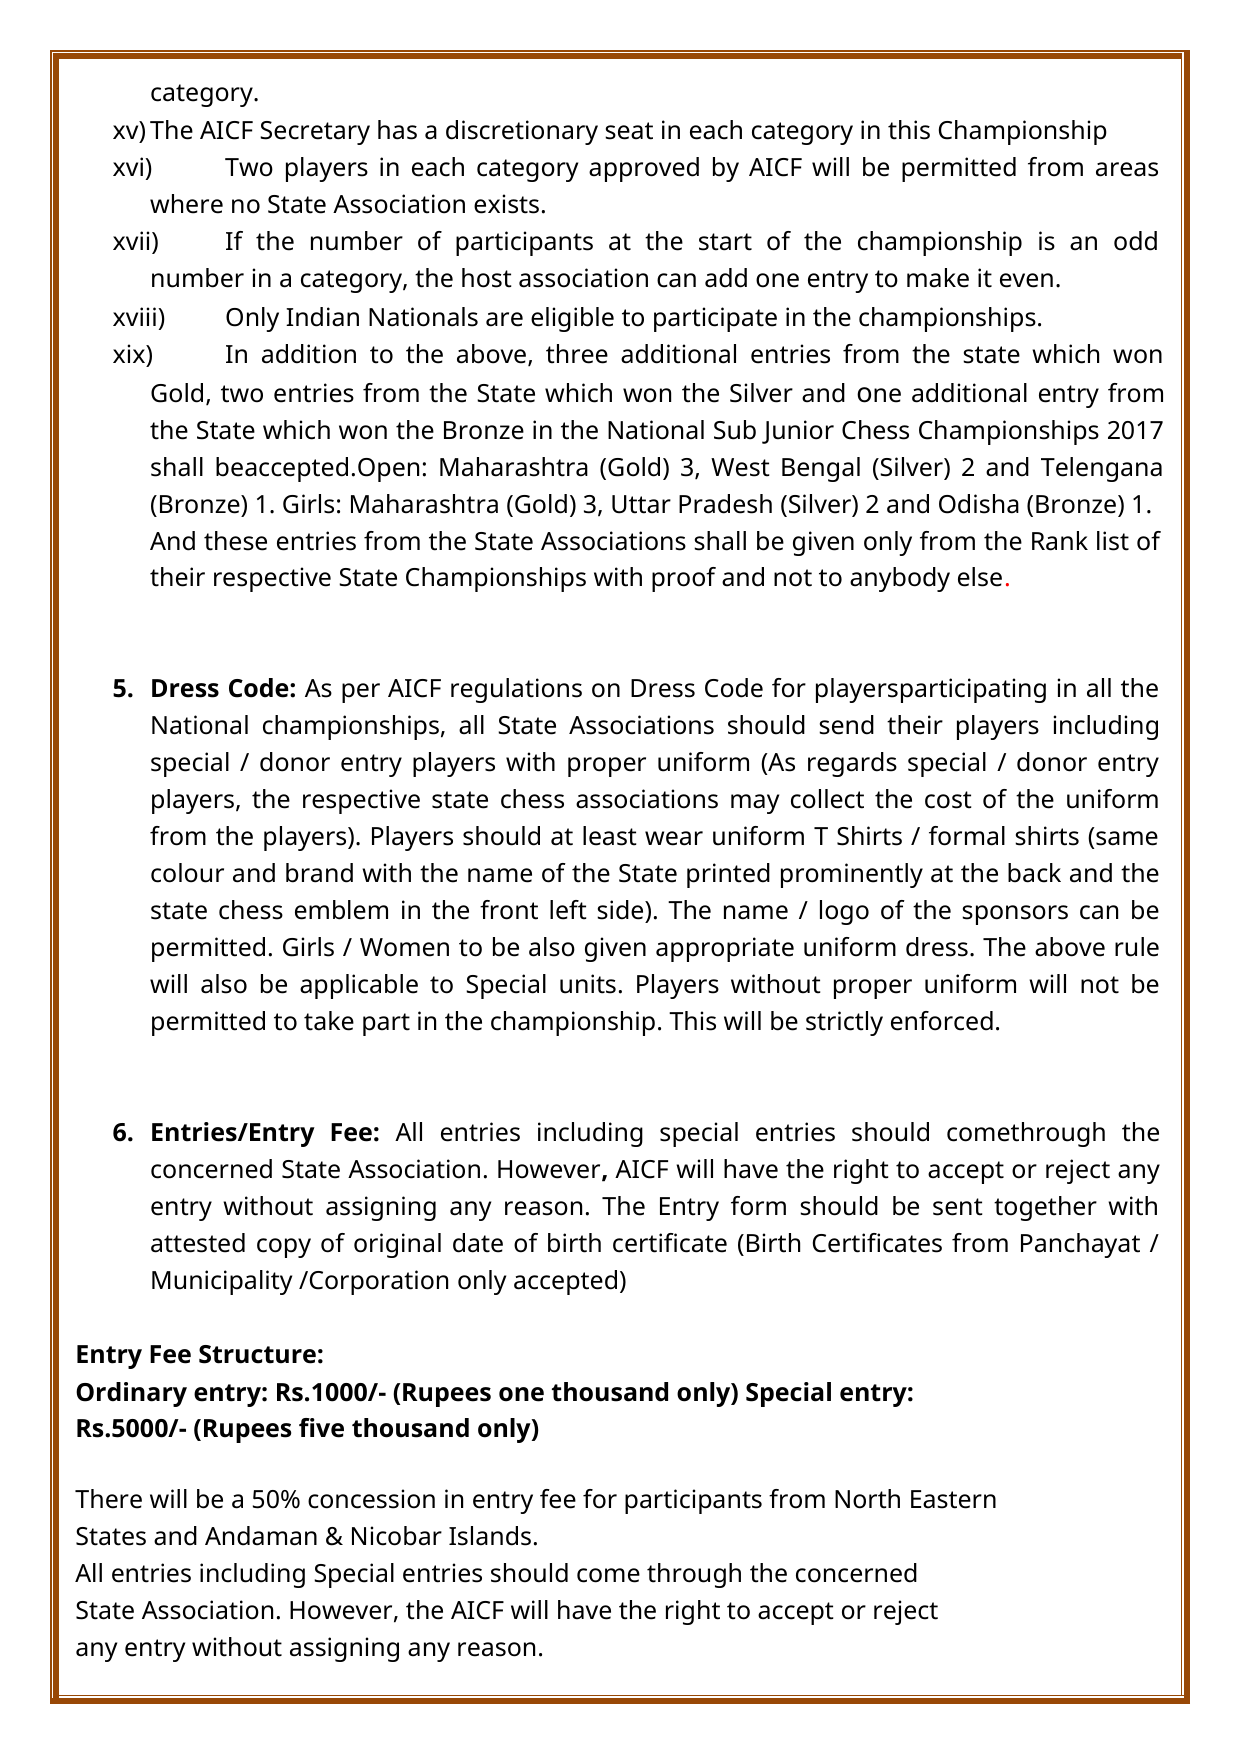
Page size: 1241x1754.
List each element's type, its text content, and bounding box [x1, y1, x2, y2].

text Entry Fee Structure: [75, 1337, 1165, 1371]
text State Association. However, the AICF will have the right to accept or reject [75, 1592, 1163, 1626]
text All entries including Special entries should come through the concerned [75, 1556, 1163, 1590]
list Two players in each category approved by AICF will be permitted from areas where no State Association exists. [112, 150, 1161, 221]
list The AICF Secretary has a discretionary seat in each category in this Championship [112, 112, 1161, 147]
list Entries/Entry Fee: All entries including special entries should comethrough the concerned State Association. However, AICF will have the right to accept or reject any entry without assigning any reason. The Entry form should be sent together with attested copy of original date of birth certificate (Birth Certificates from Panchayat / Municipality /Corporation only accepted) [112, 1114, 1161, 1297]
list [112, 75, 1165, 109]
list Only Indian Nationals are eligible to participate in the championships. [112, 299, 1165, 333]
text any entry without assigning any reason. [75, 1629, 1163, 1663]
list And these entries from the State Associations shall be given only from the Rank list of their respective State Championships with proof and not to anybody else. [150, 523, 1161, 594]
list In addition to the above, three additional entries from the state which won Gold, two entries from the State which won the Silver and one additional entry from the State which won the Bronze in the National Sub Junior Chess Championships 2017 shall beaccepted.Open: Maharashtra (Gold) 3, West Bengal (Silver) 2 and Telengana (Bronze) 1. Girls: Maharashtra (Gold) 3, Uttar Pradesh (Silver) 2 and Odisha (Bronze) 1. [112, 336, 1165, 520]
text There will be a 50% concession in entry fee for participants from North Eastern [75, 1482, 1163, 1516]
text States and Andaman & Nicobar Islands. [75, 1519, 1163, 1553]
text Ordinary entry: Rs.1000/- (Rupees one thousand only) Special entry: Rs.5000/- (Rupees five thousand only) [75, 1374, 971, 1445]
list Dress Code: As per AICF regulations on Dress Code for playersparticipating in all the National championships, all State Associations should send their players including special / donor entry players with proper uniform (As regards special / donor entry players, the respective state chess associations may collect the cost of the uniform from the players). Players should at least wear uniform T Shirts / formal shirts (same colour and brand with the name of the State printed prominently at the back and the state chess emblem in the front left side). The name / logo of the sponsors can be permitted. Girls / Women to be also given appropriate uniform dress. The above rule will also be applicable to Special units. Players without proper uniform will not be permitted to take part in the championship. This will be strictly enforced. [112, 670, 1161, 1038]
list If the number of participants at the start of the championship is an odd number in a category, the host association can add one entry to make it even. [112, 224, 1161, 295]
